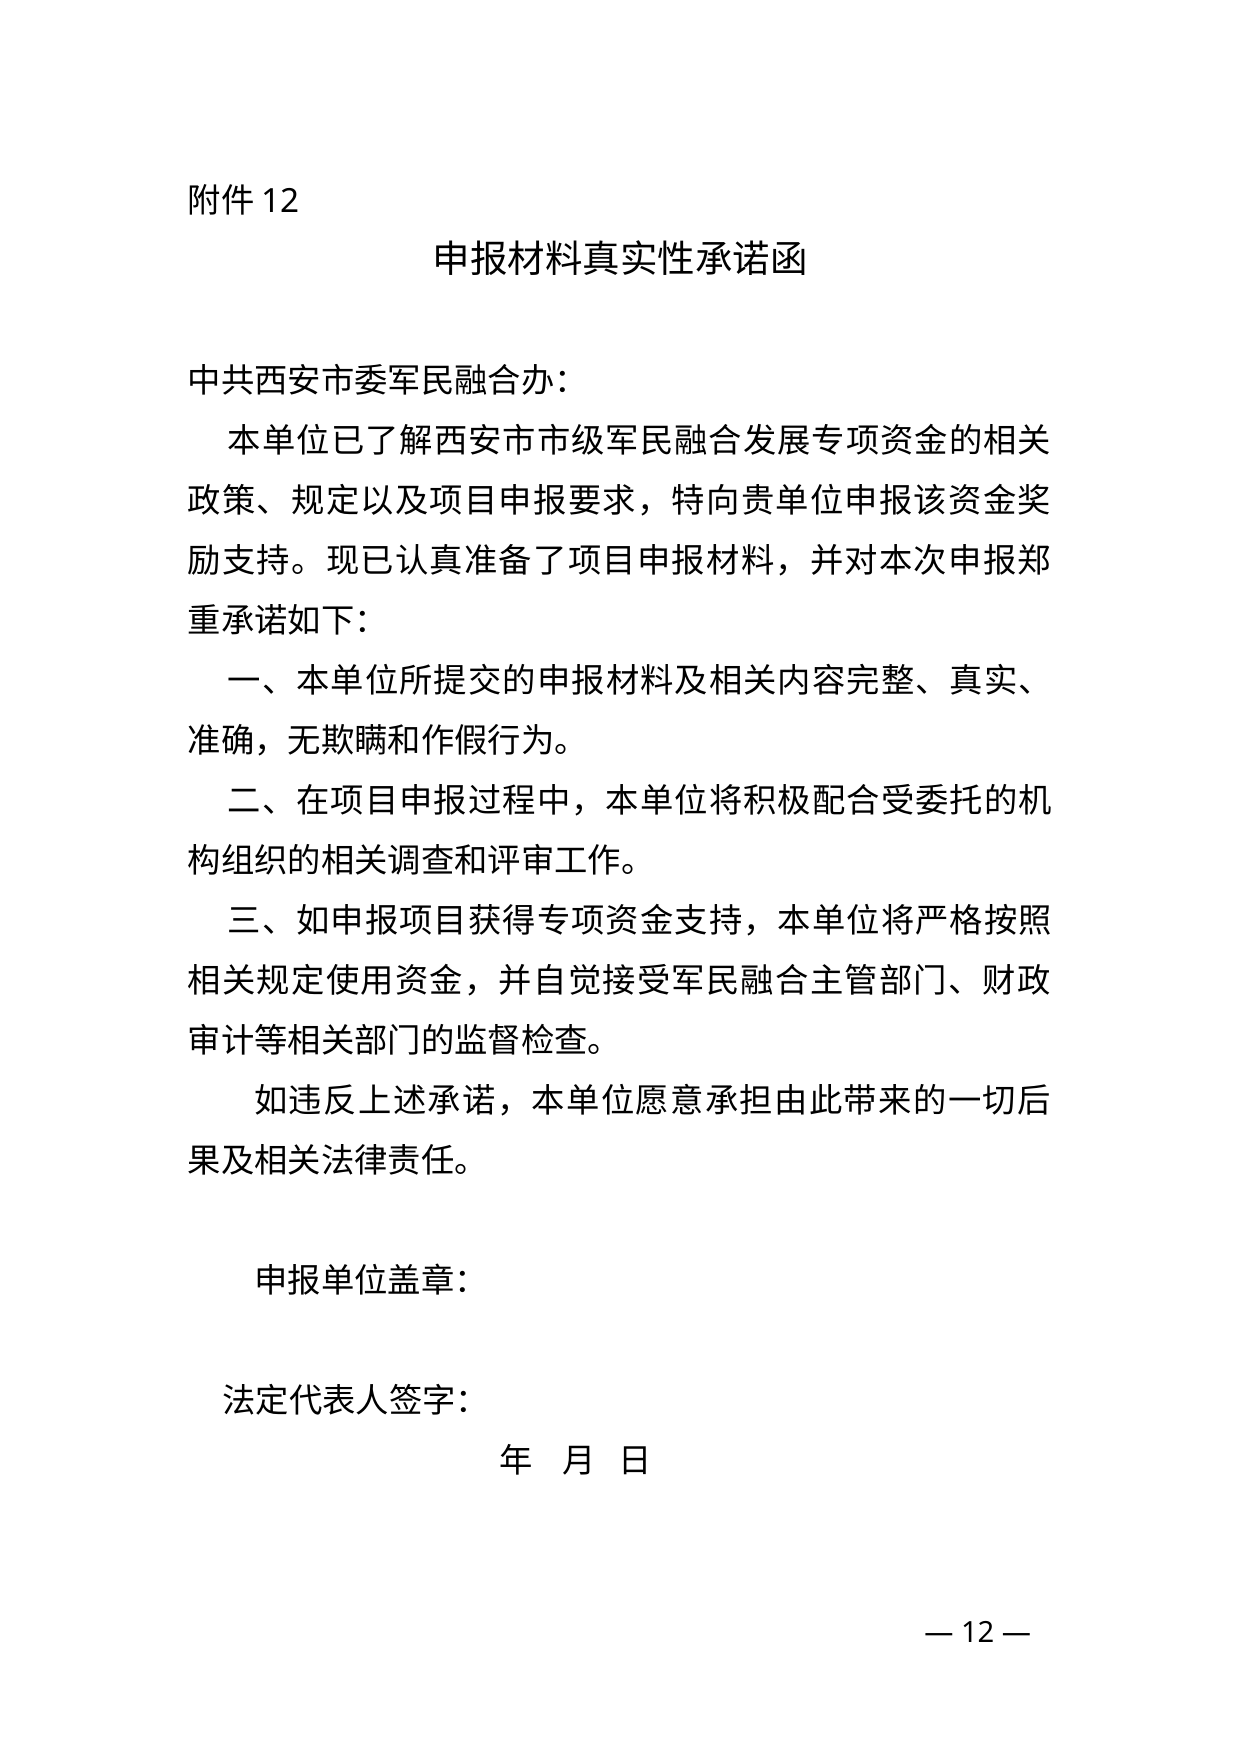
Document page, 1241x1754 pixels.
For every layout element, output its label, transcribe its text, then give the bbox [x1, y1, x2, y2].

text 三、如申报项目获得专项资金支持，本单位将严格按照相关规定使用资金，并自觉接受军民融合主管部门、财政、审计等相关部门的监督检查。 [187, 884, 1053, 1064]
text 附件12 [187, 162, 1053, 224]
text 申报单位盖章： [187, 1244, 1053, 1304]
text 申报材料真实性承诺函 [187, 224, 1053, 284]
text 一、本单位所提交的申报材料及相关内容完整、真实、准确，无欺瞒和作假行为。 [187, 644, 1053, 764]
text 二、在项目申报过程中，本单位将积极配合受委托的机构组织的相关调查和评审工作。 [187, 764, 1053, 884]
text 如违反上述承诺，本单位愿意承担由此带来的一切后果及相关法律责任。 [187, 1064, 1053, 1184]
text 中共西安市委军民融合办： [187, 344, 1053, 404]
text 本单位已了解西安市市级军民融合发展专项资金的相关政策、规定以及项目申报要求，特向贵单位申报该资金奖励支持。现已认真准备了项目申报材料，并对本次申报郑重承诺如下： [187, 404, 1053, 644]
text 年 月 日 [187, 1424, 1053, 1484]
text 法定代表人签字： [187, 1364, 1053, 1424]
